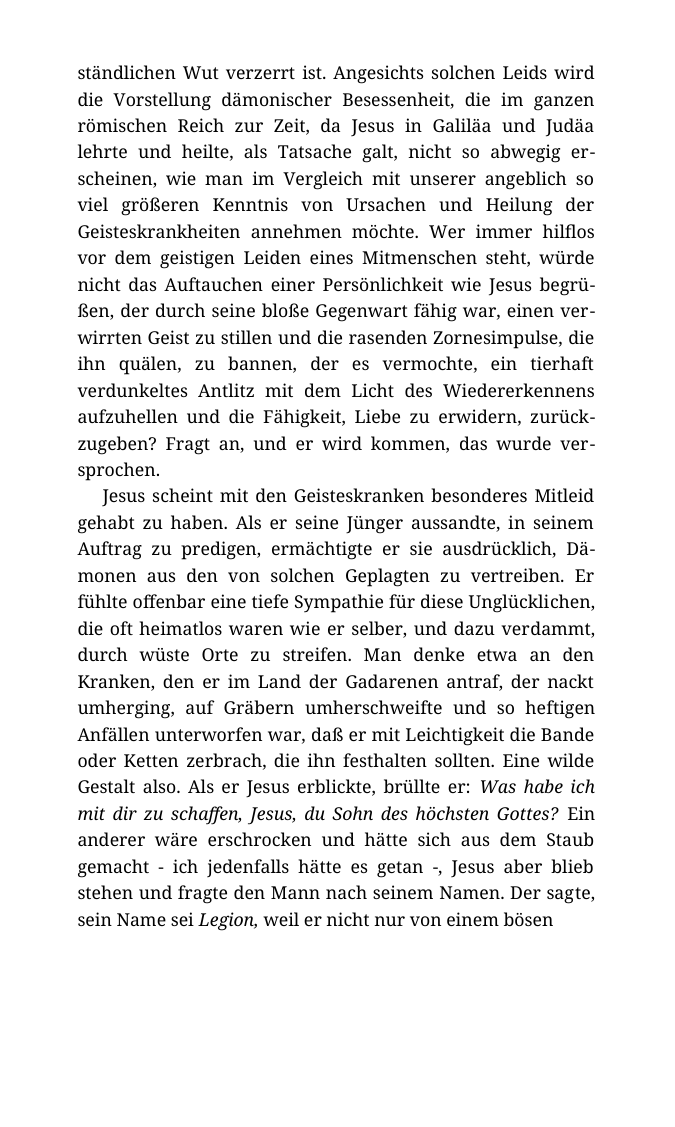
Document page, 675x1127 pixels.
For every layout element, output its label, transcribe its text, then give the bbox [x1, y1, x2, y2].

text Jesus scheint mit den Geisteskranken besonderes Mitleid gehabt zu haben. Als er seine Jünger aussandte, in seinem Auftrag zu predigen, ermächtigte er sie ausdrücklich, Dämonen aus den von solchen Geplagten zu vertreiben. Er fühlte offenbar eine tiefe Sympathie für diese Unglücklichen, die oft heimatlos waren wie er selber, und dazu verdammt, durch wüste Orte zu streifen. Man denke etwa an den Kranken, den er im Land der Gadarenen antraf, der nackt umherging, auf Gräbern umherschweifte und so heftigen Anfällen unterworfen war, daß er mit Leichtigkeit die Bande oder Ketten zerbrach, die ihn festhalten sollten. Eine wilde Gestalt also. Als er Jesus erblickte, brüllte er: Was habe ich mit dir zu schaffen, Jesus, du Sohn des höchsten Gottes? Ein anderer wäre erschrocken und hätte sich aus dem Staub gemacht - ich jedenfalls hätte es getan -, Jesus aber blieb stehen und fragte den Mann nach seinem Namen. Der sagte, sein Name sei Legion, weil er nicht nur von einem bösen [77, 482, 595, 931]
